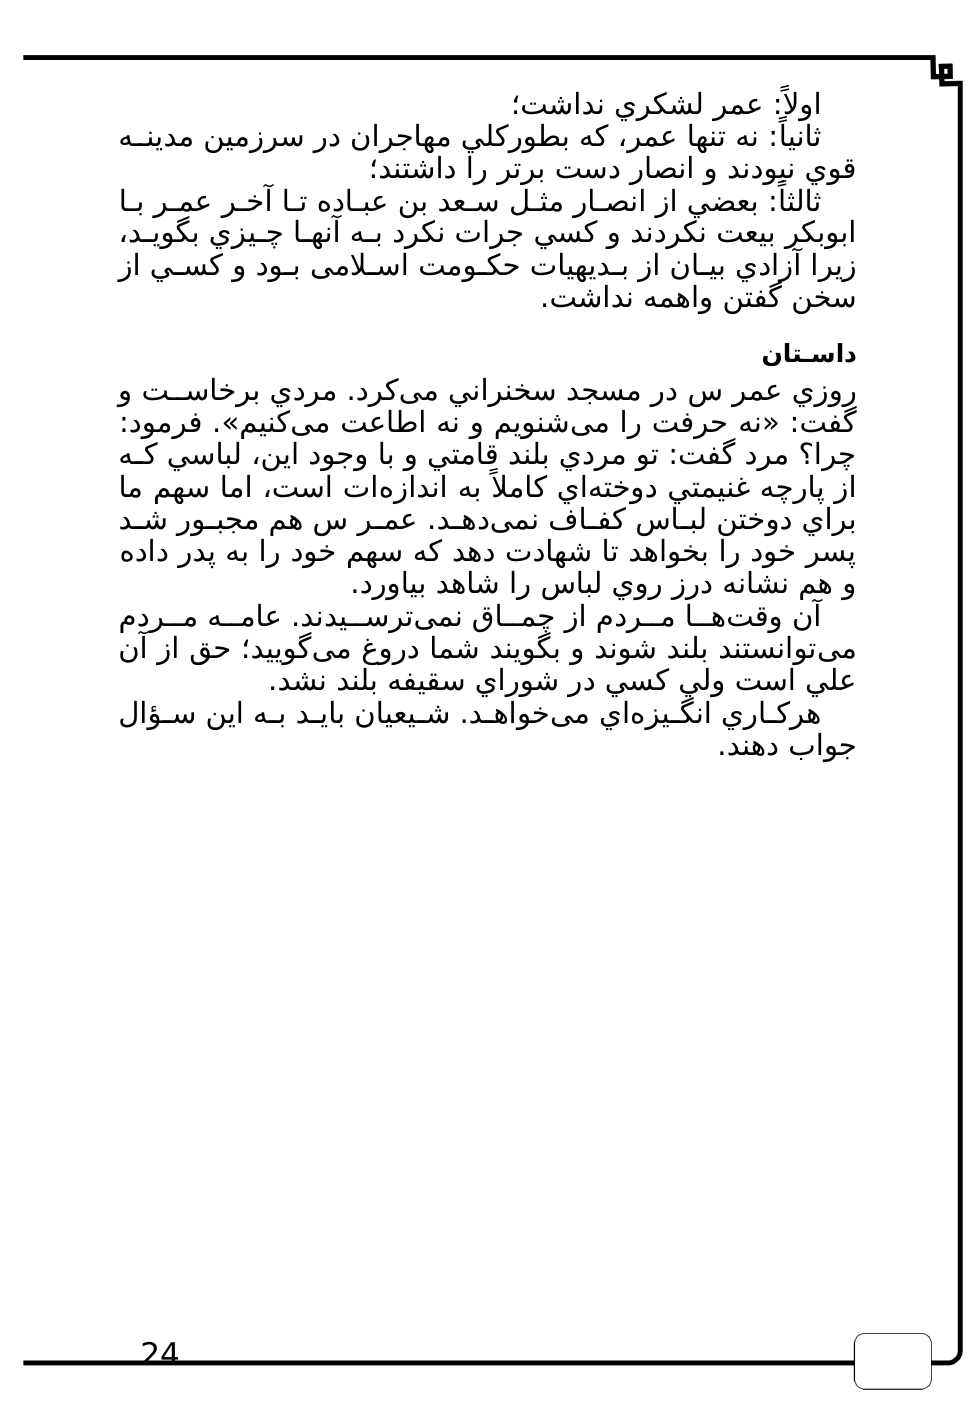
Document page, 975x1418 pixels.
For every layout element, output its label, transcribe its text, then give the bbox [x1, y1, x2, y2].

text ثانياً: نه تنها عمر، كه بطوركلي مهاجران در سرزمین مدينه قوي نبودند و انصار دست برتر را داشتند؛ [118, 121, 857, 185]
text داسـتان [118, 339, 857, 368]
text ثالثاً: بعضي از انصار مثل سعد بن عباده تا آخر عمر با ابوبكر بيعت نكردند و كسي جرات نكرد به آنها چيزي بگويد، زیرا آزادي بيان از بديهيات حكومت اسلامی بود و كسي از سخن گفتن واهمه نداشت. [118, 185, 857, 314]
text آن وقت‌ها مردم از چماق نمی‌ترسيدند. عامه مردم می‌توانستند بلند شوند و بگويند شما دروغ می‌گوييد؛ حق از آن علي است ولي كسي در شوراي سقيفه بلند نشد. [118, 601, 857, 697]
text روزي عمر س در مسجد سخنراني می‌كرد. مردي برخاست و گفت: «نه حرفت را می‌شنويم و نه اطاعت می‌كنيم». فرمود: چرا؟ مرد گفت: تو مردي بلند قامتي و با وجود اين، لباسي كه از پارچه غنيمتي دوخته‌اي كاملاً به اندازه‌ات است، اما سهم ما براي دوختن لباس كفاف نمی‌دهد. عمر س هم مجبور شد پسر خود را بخواهد تا شهادت دهد كه سهم خود را به پدر داده و هم نشانه درز روي لباس را شاهد بياورد. [118, 375, 857, 601]
text هركاري انگيزه‌اي می‌خواهد. شیعیان بايد به اين سؤال جواب دهند. [118, 697, 857, 762]
text اولاً: عمر لشكري نداشت؛ [118, 89, 857, 121]
picture [23, 0, 975, 1418]
